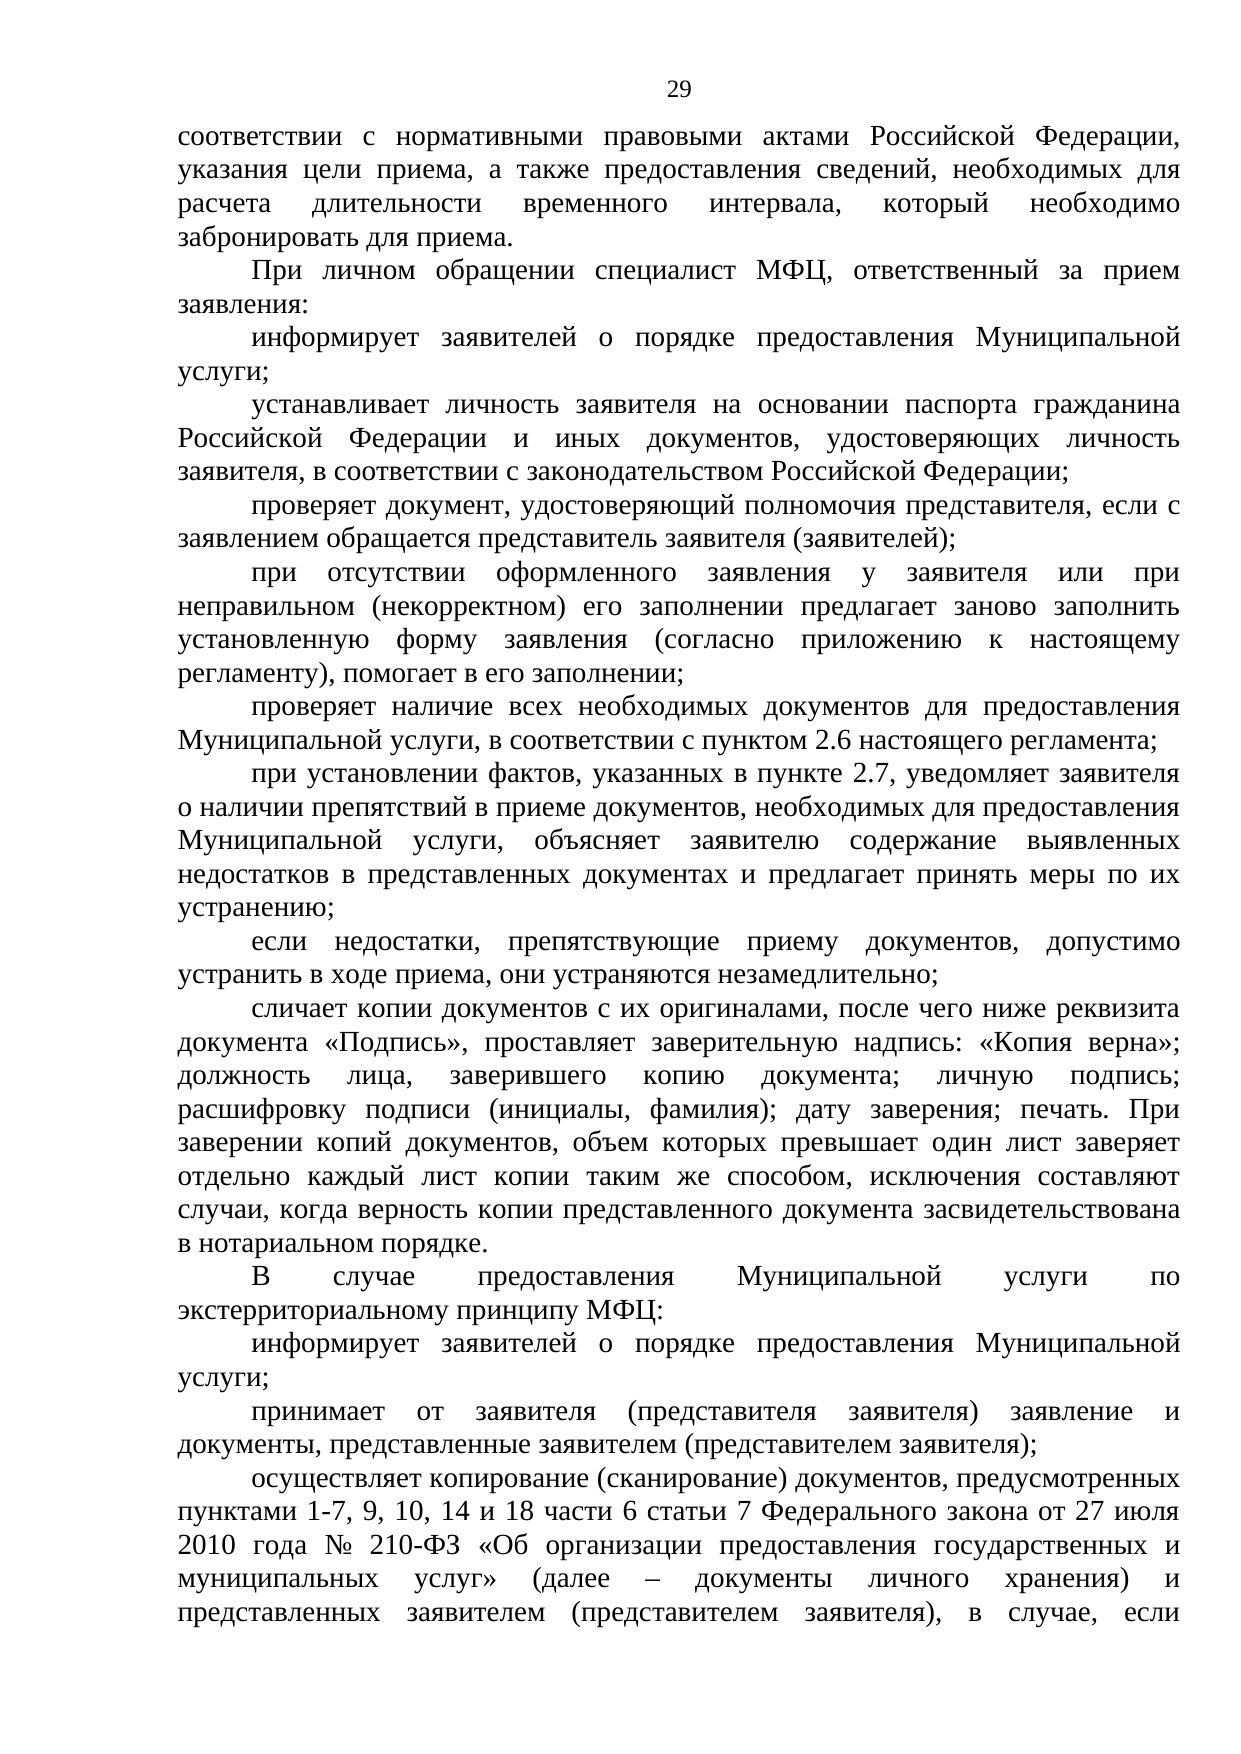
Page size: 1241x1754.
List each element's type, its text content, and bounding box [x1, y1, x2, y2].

text устанавливает личность заявителя на основании паспорта гражданина Российской Федерации и иных документов, удостоверяющих личность заявителя, в соответствии с законодательством Российской Федерации; [177, 386, 1181, 487]
text если недостатки, препятствующие приему документов, допустимо устранить в ходе приема, они устраняются незамедлительно; [177, 923, 1181, 990]
text информирует заявителей о порядке предоставления Муниципальной услуги; [177, 319, 1181, 386]
text проверяет наличие всех необходимых документов для предоставления Муниципальной услуги, в соответствии с пунктом 2.6 настоящего регламента; [177, 688, 1181, 755]
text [177, 1460, 1181, 1627]
text сличает копии документов с их оригиналами, после чего ниже реквизита документа «Подпись», проставляет заверительную надпись: «Копия верна»; должность лица, заверившего копию документа; личную подпись; расшифровку подписи (инициалы, фамилия); дату заверения; печать. При заверении копий документов, объем которых превышает один лист заверяет отдельно каждый лист копии таким же способом, исключения составляют случаи, когда верность копии представленного документа засвидетельствована в нотариальном порядке. [177, 990, 1181, 1258]
text проверяет документ, удостоверяющий полномочия представителя, если с заявлением обращается представитель заявителя (заявителей); [177, 487, 1181, 554]
text информирует заявителей о порядке предоставления Муниципальной услуги; [177, 1326, 1181, 1393]
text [177, 118, 1181, 252]
text При личном обращении специалист МФЦ, ответственный за прием заявления: [177, 252, 1181, 319]
text при установлении фактов, указанных в пункте 2.7, уведомляет заявителя о наличии препятствий в приеме документов, необходимых для предоставления Муниципальной услуги, объясняет заявителю содержание выявленных недостатков в представленных документах и предлагает принять меры по их устранению; [177, 755, 1181, 923]
text В случае предоставления Муниципальной услуги по экстерриториальному принципу МФЦ: [177, 1258, 1181, 1326]
text при отсутствии оформленного заявления у заявителя или при неправильном (некорректном) его заполнении предлагает заново заполнить установленную форму заявления (согласно приложению к настоящему регламенту), помогает в его заполнении; [177, 554, 1181, 688]
text принимает от заявителя (представителя заявителя) заявление и документы, представленные заявителем (представителем заявителя); [177, 1393, 1181, 1460]
